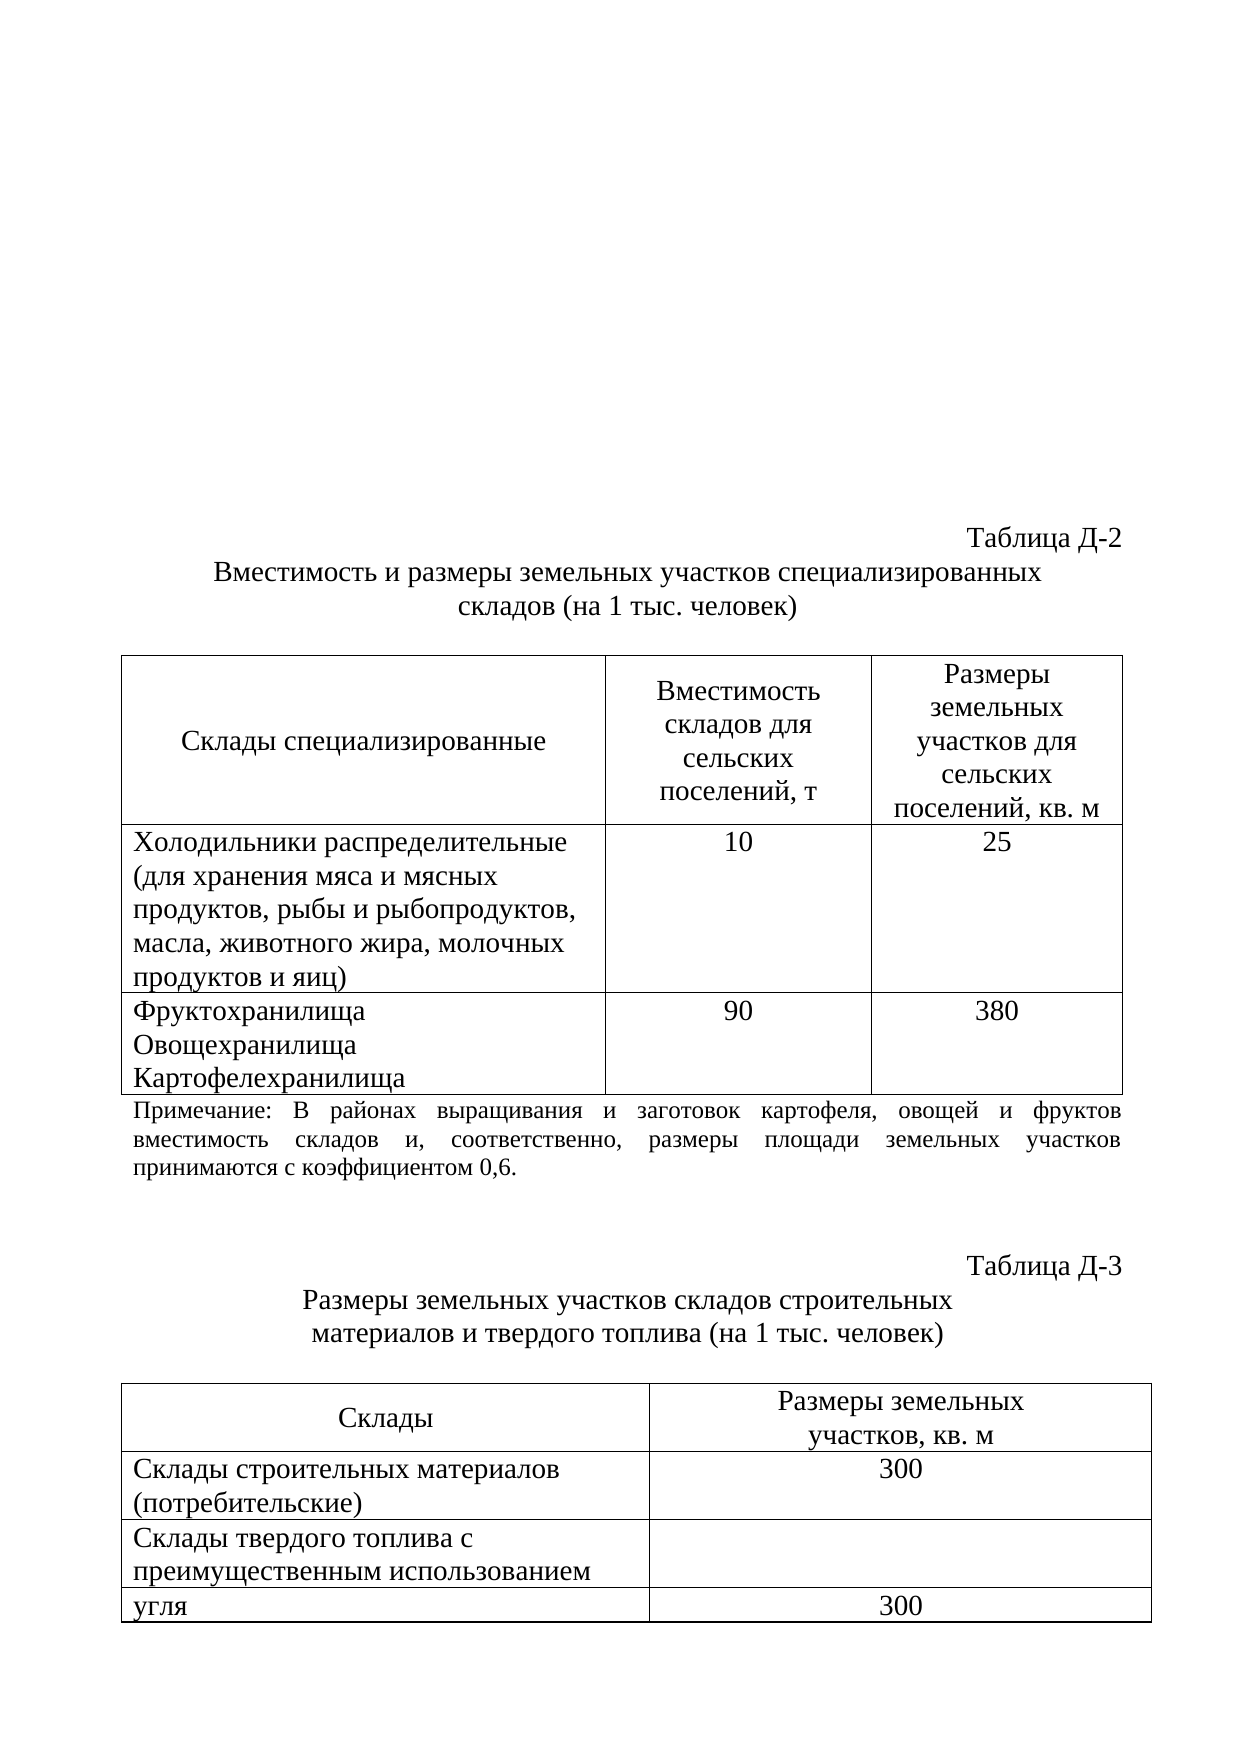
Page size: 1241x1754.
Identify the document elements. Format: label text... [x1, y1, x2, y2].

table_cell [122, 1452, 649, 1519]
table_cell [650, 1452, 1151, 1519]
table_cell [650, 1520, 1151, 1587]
text Вместимость и размеры земельных участков специализированных [133, 554, 1122, 588]
text Таблица Д-3 [133, 1248, 1122, 1282]
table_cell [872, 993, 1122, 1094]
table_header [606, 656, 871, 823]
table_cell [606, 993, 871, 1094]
text Таблица Д-2 [133, 521, 1122, 554]
text складов (на 1 тыс. человек) [133, 588, 1122, 621]
text Примечание: В районах выращивания и заготовок картофеля, овощей и фруктов вместимость складов и, соответственно, размеры площади земельных участков принимаются с коэффициентом 0,6. [133, 1095, 1122, 1181]
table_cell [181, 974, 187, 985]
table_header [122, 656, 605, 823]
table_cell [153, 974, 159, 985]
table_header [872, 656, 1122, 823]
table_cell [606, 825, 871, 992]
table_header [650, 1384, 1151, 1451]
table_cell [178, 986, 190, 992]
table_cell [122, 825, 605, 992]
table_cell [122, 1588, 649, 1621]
text Размеры земельных участков складов строительных [133, 1282, 1122, 1315]
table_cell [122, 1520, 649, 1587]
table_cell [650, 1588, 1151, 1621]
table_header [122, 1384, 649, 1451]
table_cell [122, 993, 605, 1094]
text материалов и твердого топлива (на 1 тыс. человек) [133, 1315, 1122, 1349]
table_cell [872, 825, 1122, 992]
